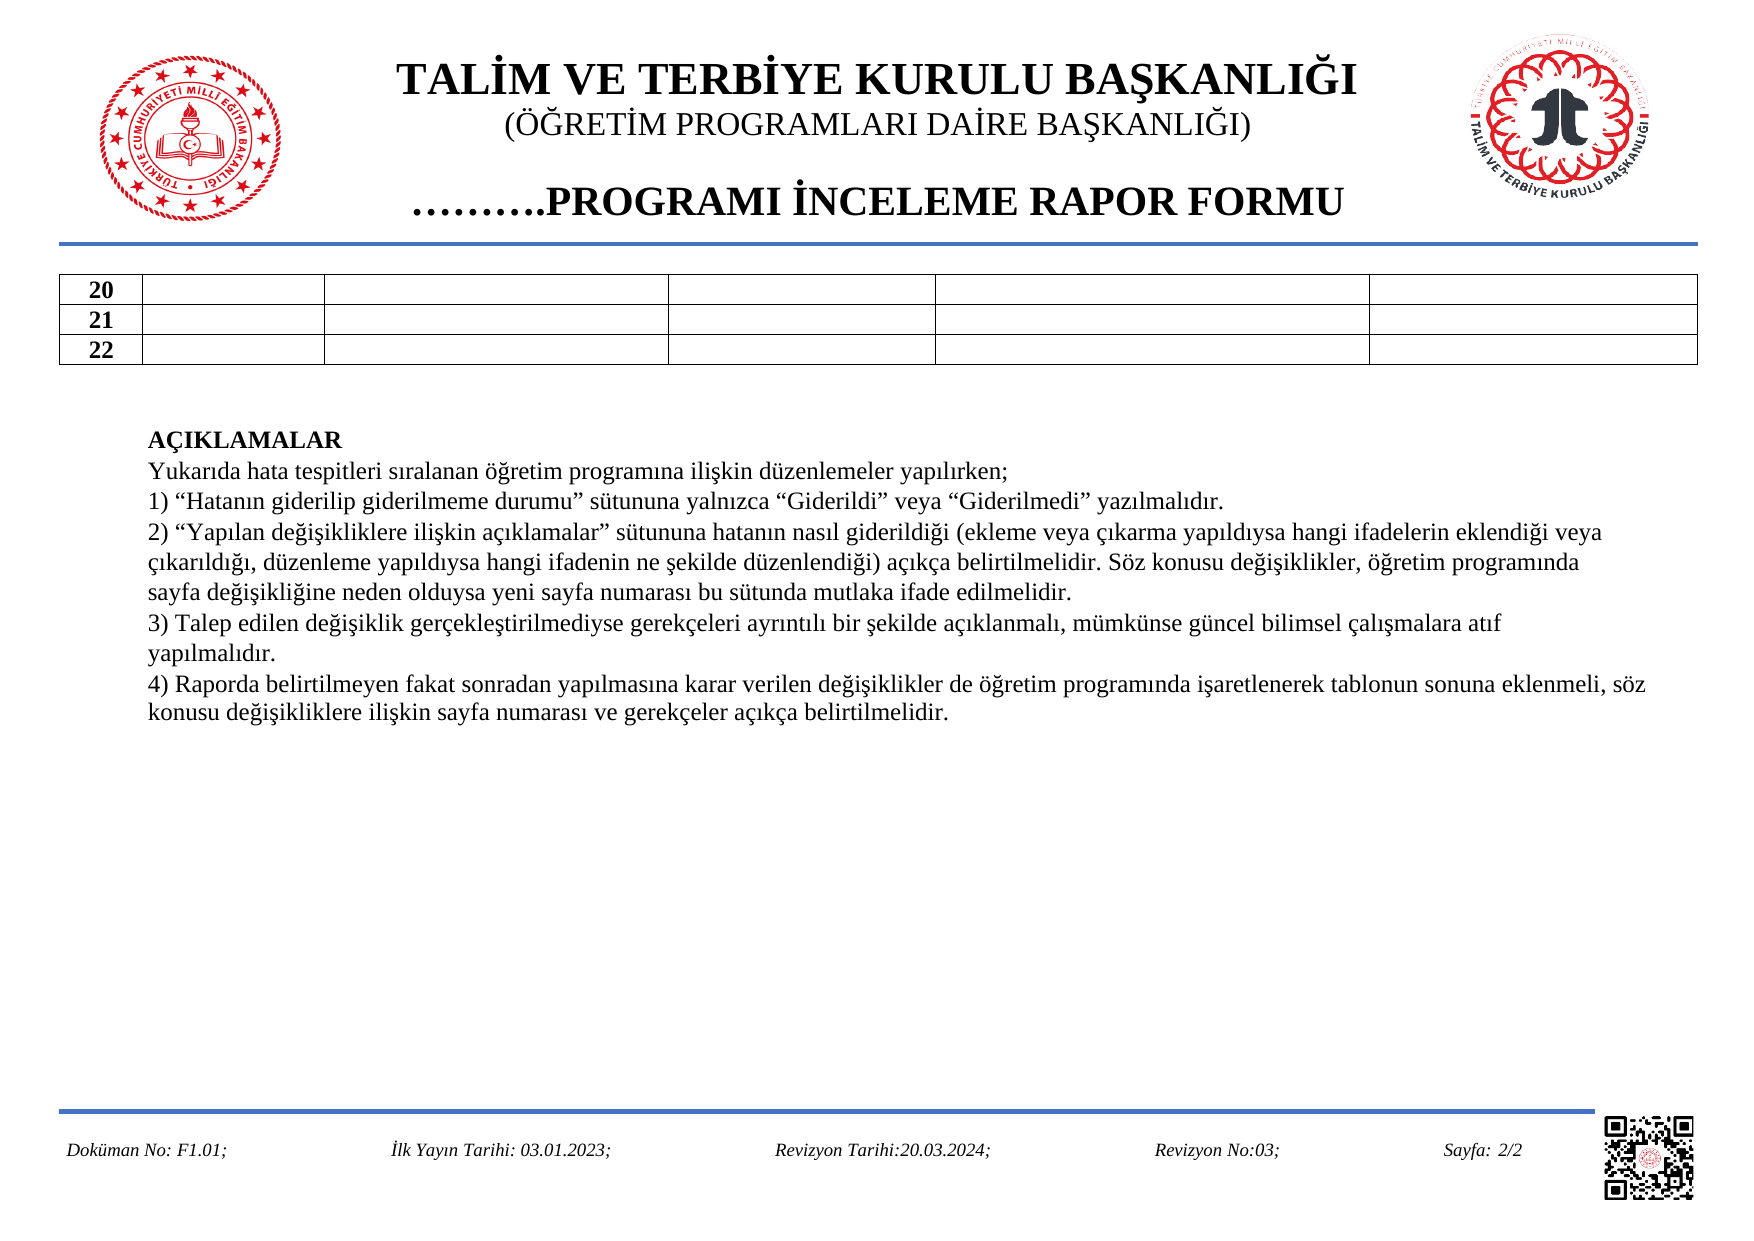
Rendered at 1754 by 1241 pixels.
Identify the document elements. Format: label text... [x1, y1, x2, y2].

text Yukarıda hata tespitleri sıralanan öğretim programına ilişkin düzenlemeler yapılırken; [148, 456, 1609, 484]
table_cell [936, 335, 1369, 363]
text 4) Raporda belirtilmeyen fakat sonradan yapılmasına karar verilen değişiklikler de öğretim programında işaretlenerek tablonun sonuna eklenmeli, söz konusu değişikliklere ilişkin sayfa numarası ve gerekçeler açıkça belirtilmelidir. [148, 669, 1687, 726]
picture [1604, 1115, 1694, 1200]
table_cell [936, 305, 1369, 334]
table_cell [1370, 335, 1697, 363]
table_cell [143, 275, 324, 304]
picture [1470, 34, 1649, 198]
table_cell [936, 275, 1369, 304]
text 1) “Hatanın giderilip giderilmeme durumu” sütununa yalnızca “Giderildi” veya “Giderilmedi” yazılmalıdır. [148, 486, 1609, 515]
table_cell [669, 305, 935, 334]
table_cell [669, 335, 935, 363]
table_cell [1370, 305, 1697, 334]
table_cell [143, 305, 324, 334]
table_cell [325, 305, 668, 334]
table_cell [1370, 275, 1697, 304]
text 3) Talep edilen değişiklik gerçekleştirilmediyse gerekçeleri ayrıntılı bir şekilde açıklanmalı, mümkünse güncel bilimsel çalışmalara atıf yapılmalıdır. [148, 608, 1609, 667]
text AÇIKLAMALAR [148, 425, 1609, 454]
table_cell [325, 335, 668, 363]
table_cell 20 [60, 275, 142, 304]
table_cell 21 [60, 305, 142, 334]
table_cell [325, 275, 668, 304]
text 2) “Yapılan değişikliklere ilişkin açıklamalar” sütununa hatanın nasıl giderildiği (ekleme veya çıkarma yapıldıysa hangi ifadelerin eklendiği veya çıkarıldığı, düzenleme yapıldıysa hangi ifadenin ne şekilde düzenlendiği) açıkça belirtilmelidir. Söz konusu değişiklikler, öğretim programında sayfa değişikliğine neden olduysa yeni sayfa numarası bu sütunda mutlaka ifade edilmelidir. [148, 517, 1609, 606]
table_cell [143, 335, 324, 363]
table_cell 22 [60, 335, 142, 363]
table_cell [669, 275, 935, 304]
picture [98, 54, 282, 222]
